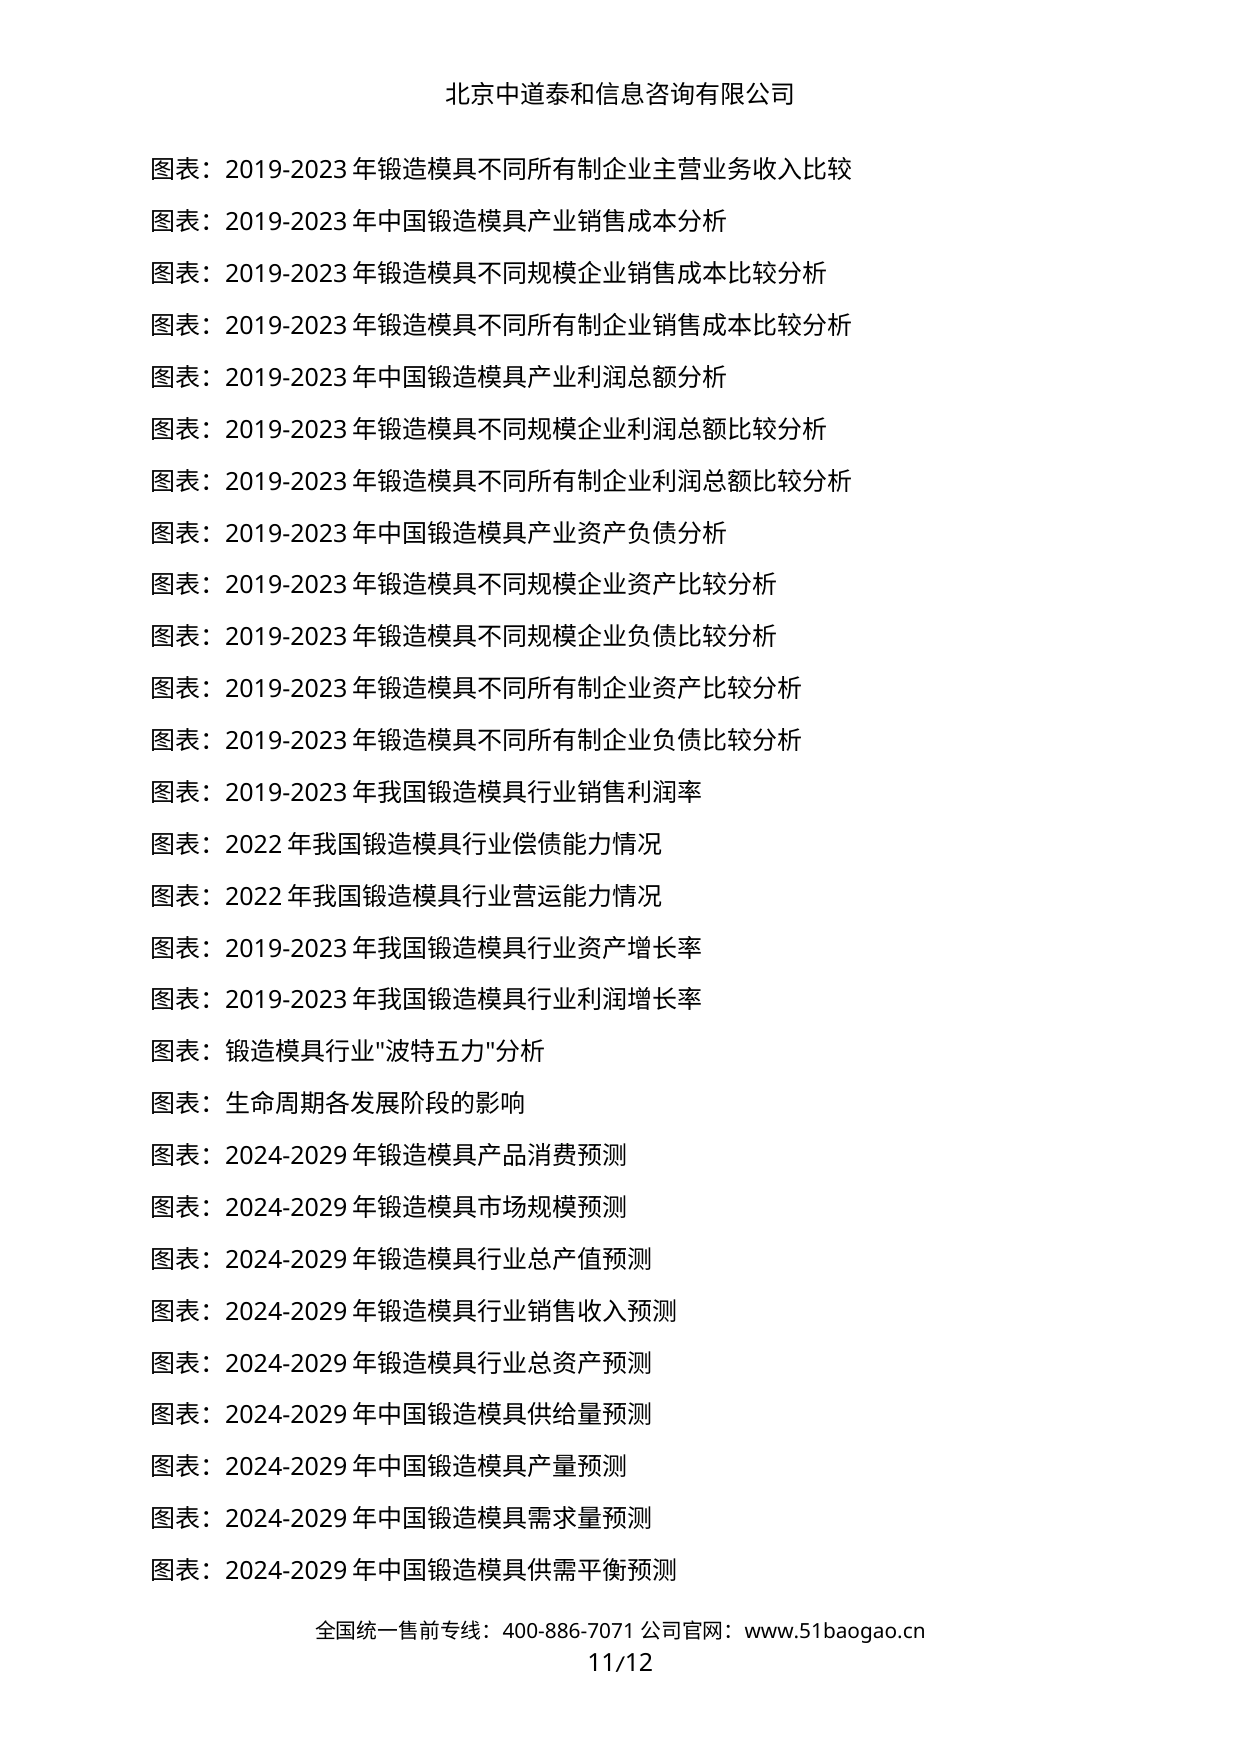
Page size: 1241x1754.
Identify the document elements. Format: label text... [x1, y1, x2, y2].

text 图表：2019-2023年我国锻造模具行业销售利润率 [150, 772, 1090, 809]
text 图表：2019-2023年锻造模具不同规模企业资产比较分析 [150, 565, 1090, 601]
text 图表：2024-2029年中国锻造模具产量预测 [150, 1447, 1090, 1483]
text 图表：2019-2023年锻造模具不同所有制企业利润总额比较分析 [150, 461, 1090, 497]
text 图表：2019-2023年锻造模具不同所有制企业主营业务收入比较 [150, 150, 1090, 186]
text 图表：2019-2023年我国锻造模具行业资产增长率 [150, 928, 1090, 964]
text 图表：2024-2029年锻造模具行业总产值预测 [150, 1239, 1090, 1276]
text 图表：2019-2023年锻造模具不同规模企业负债比较分析 [150, 617, 1090, 653]
text 图表：2019-2023年锻造模具不同所有制企业销售成本比较分析 [150, 306, 1090, 342]
text 图表：2019-2023年中国锻造模具产业销售成本分析 [150, 202, 1090, 238]
text 图表：2022年我国锻造模具行业偿债能力情况 [150, 824, 1090, 861]
text 图表：2024-2029年锻造模具市场规模预测 [150, 1187, 1090, 1224]
text 图表：2024-2029年锻造模具行业销售收入预测 [150, 1291, 1090, 1327]
text 图表：2022年我国锻造模具行业营运能力情况 [150, 876, 1090, 912]
text 图表：锻造模具行业"波特五力"分析 [150, 1032, 1090, 1068]
text 图表：2024-2029年锻造模具产品消费预测 [150, 1136, 1090, 1172]
text 图表：2024-2029年锻造模具行业总资产预测 [150, 1343, 1090, 1379]
text 图表：生命周期各发展阶段的影响 [150, 1084, 1090, 1120]
text 图表：2019-2023年锻造模具不同所有制企业负债比较分析 [150, 721, 1090, 757]
text 图表：2024-2029年中国锻造模具供需平衡预测 [150, 1551, 1090, 1587]
text 图表：2019-2023年中国锻造模具产业利润总额分析 [150, 357, 1090, 394]
text 图表：2019-2023年锻造模具不同所有制企业资产比较分析 [150, 669, 1090, 705]
text 图表：2019-2023年中国锻造模具产业资产负债分析 [150, 513, 1090, 549]
text 图表：2019-2023年锻造模具不同规模企业销售成本比较分析 [150, 254, 1090, 290]
text 图表：2024-2029年中国锻造模具需求量预测 [150, 1499, 1090, 1535]
text 图表：2024-2029年中国锻造模具供给量预测 [150, 1395, 1090, 1431]
text 图表：2019-2023年锻造模具不同规模企业利润总额比较分析 [150, 409, 1090, 446]
text 图表：2019-2023年我国锻造模具行业利润增长率 [150, 980, 1090, 1016]
